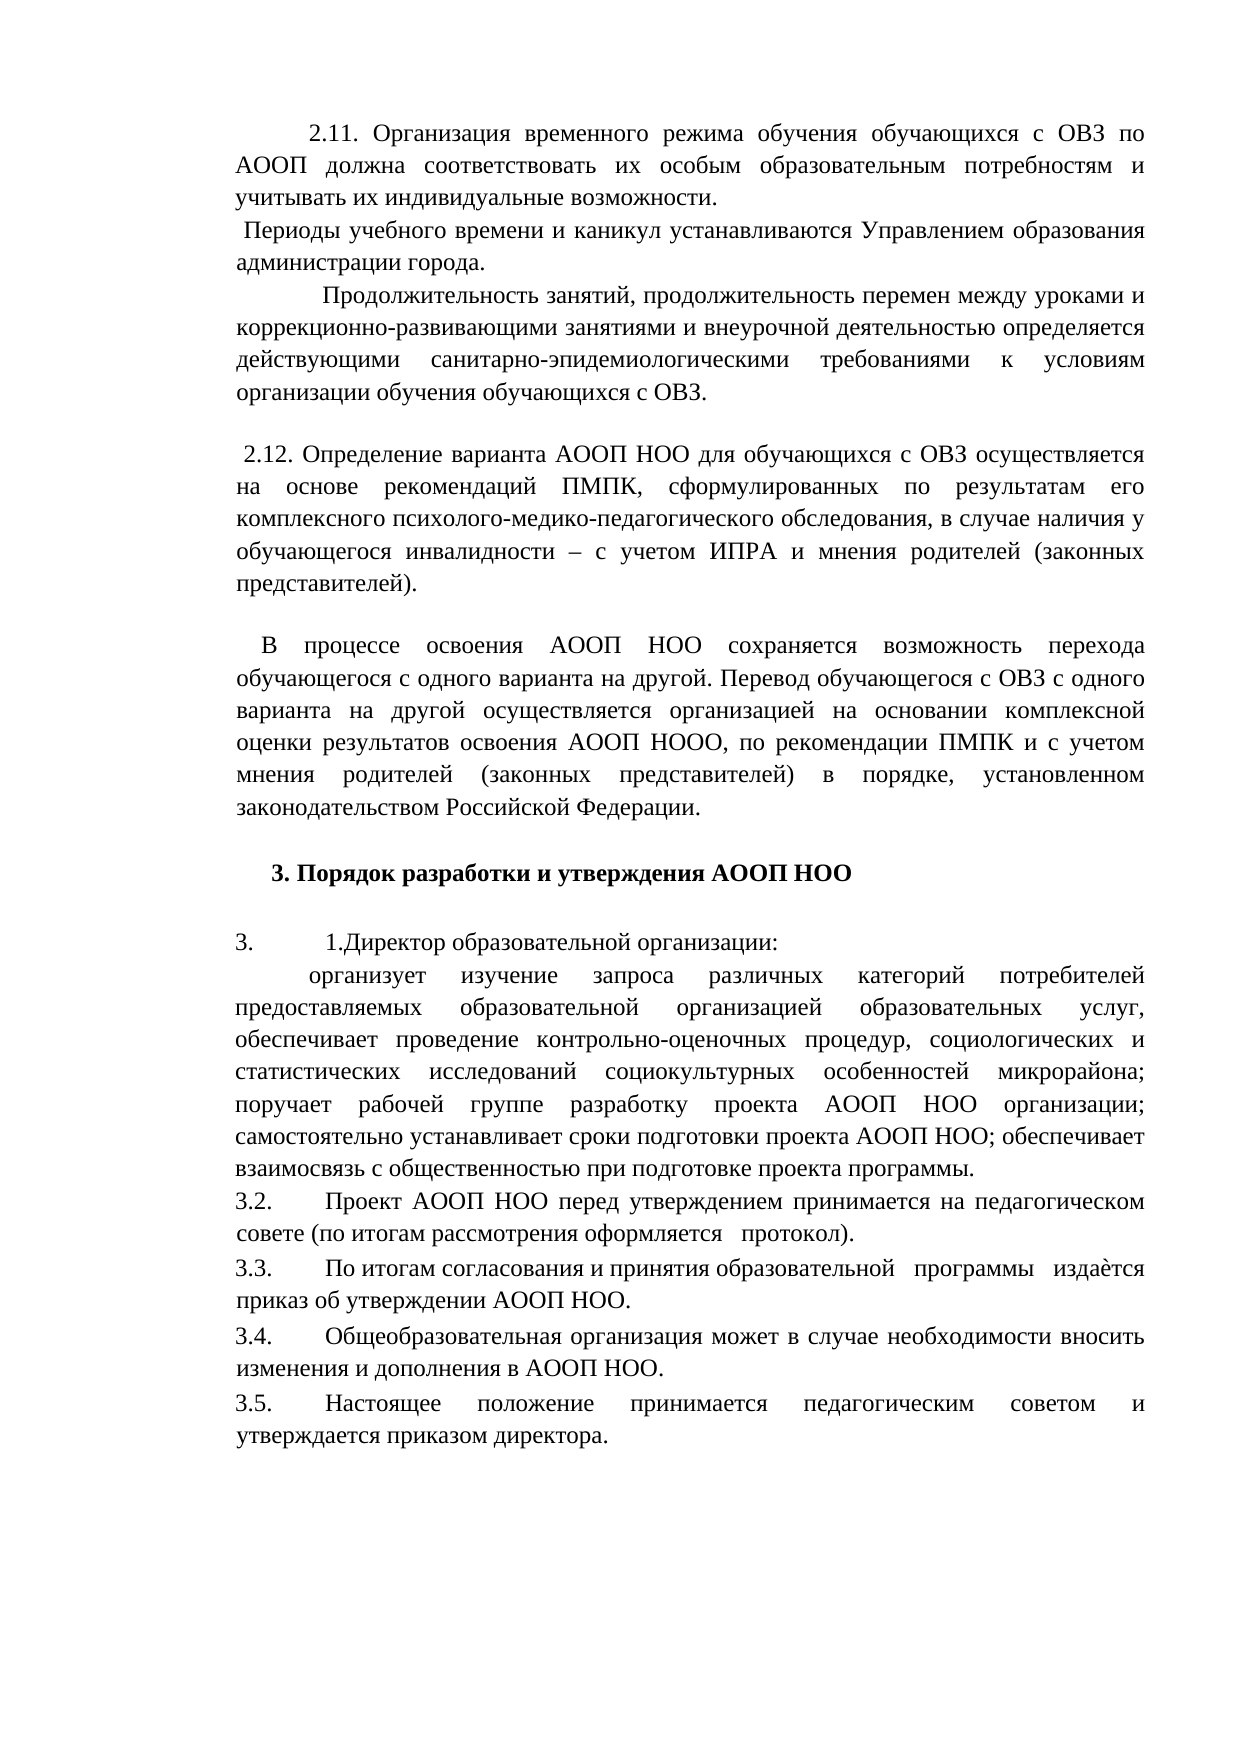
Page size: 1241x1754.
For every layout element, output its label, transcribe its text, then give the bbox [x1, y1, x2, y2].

list 1.Директор образовательной организации: [235, 927, 1146, 956]
text Периоды учебного времени и каникул устанавливаются Управлением образования администрации города. [235, 215, 1146, 276]
text 2.11. Организация временного режима обучения обучающихся с ОВЗ по АООП должна соответствовать их особым образовательным потребностям и учитывать их индивидуальные возможности. [235, 118, 1146, 211]
list По итогам согласования и принятия образовательной программы издаѐтся приказ об утверждении АООП НОО. [235, 1253, 1146, 1314]
text Продолжительность занятий, продолжительность перемен между уроками и коррекционно-развивающими занятиями и внеурочной деятельностью определяется действующими санитарно-эпидемиологическими требованиями к условиям организации обучения обучающихся с ОВЗ. [235, 280, 1146, 405]
list Проект АООП НОО перед утверждением принимается на педагогическом совете (по итогам рассмотрения оформляется протокол). [235, 1186, 1146, 1247]
list Общеобразовательная организация может в случае необходимости вносить изменения и дополнения в АООП НОО. [235, 1321, 1146, 1382]
subtitle 3. Порядок разработки и утверждения АООП НОО [271, 858, 1120, 887]
text организует изучение запроса различных категорий потребителей предоставляемых образовательной организацией образовательных услуг, обеспечивает проведение контрольно-оценочных процедур, социологических и статистических исследований социокультурных особенностей микрорайона; поручает рабочей группе разработку проекта АООП НОО организации; самостоятельно устанавливает сроки подготовки проекта АООП НОО; обеспечивает взаимосвязь с общественностью при подготовке проекта программы. [235, 960, 1146, 1182]
list Настоящее положение принимается педагогическим советом и утверждается приказом директора. [235, 1388, 1146, 1449]
text В процессе освоения АООП НОО сохраняется возможность перехода обучающегося с одного варианта на другой. Перевод обучающегося с ОВЗ с одного варианта на другой осуществляется организацией на основании комплексной оценки результатов освоения АООП НООО, по рекомендации ПМПК и с учетом мнения родителей (законных представителей) в порядке, установленном законодательством Российской Федерации. [235, 631, 1146, 820]
text 2.12. Определение варианта АООП НОО для обучающихся с ОВЗ осуществляется на основе рекомендаций ПМПК, сформулированных по результатам его комплексного психолого-медико-педагогического обследования, в случае наличия у обучающегося инвалидности – с учетом ИПРА и мнения родителей (законных представителей). [235, 439, 1146, 597]
